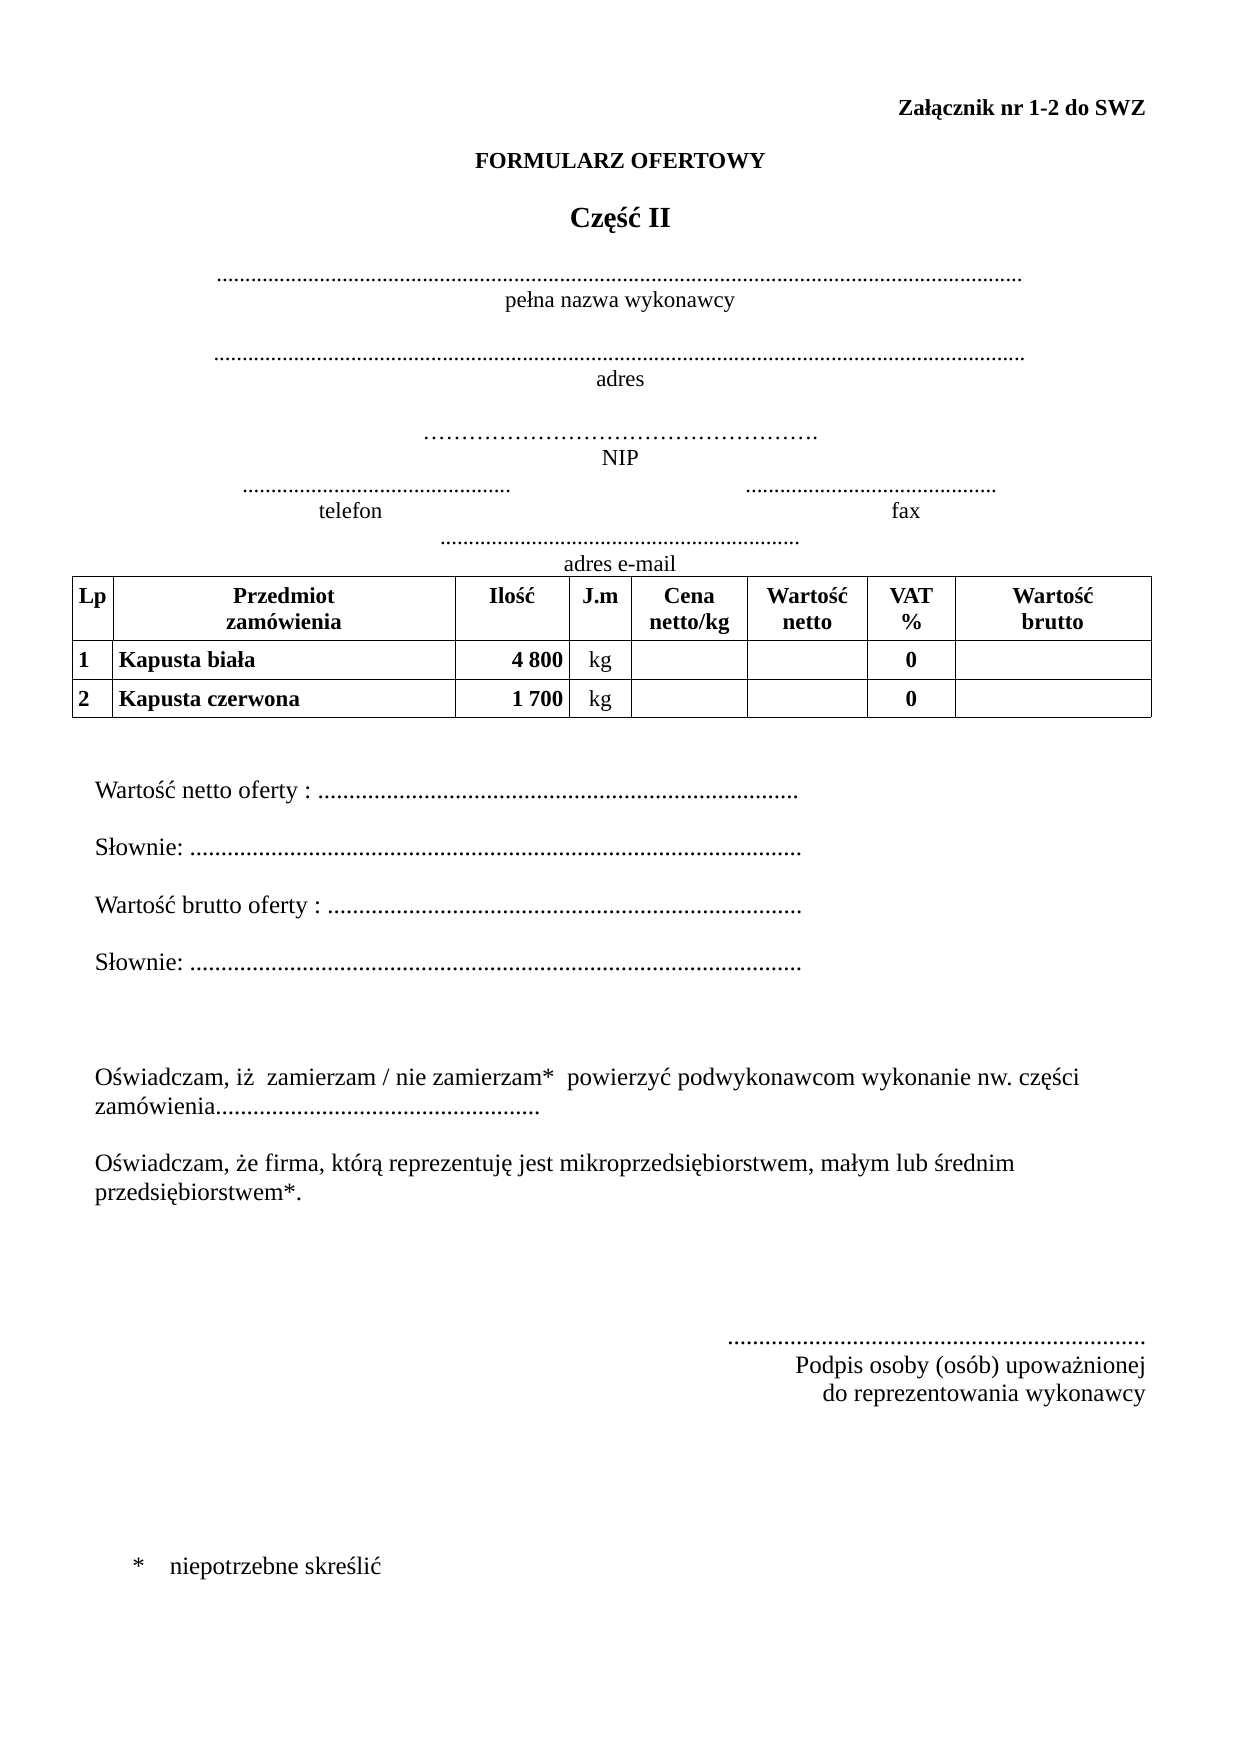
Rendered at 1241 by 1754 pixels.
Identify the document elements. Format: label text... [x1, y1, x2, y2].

text pełna nazwa wykonawcy [94, 286, 1146, 312]
table_cell Kapusta biała [113, 641, 455, 678]
text do reprezentowania wykonawcy [94, 1378, 1146, 1407]
table_cell 4 800 [456, 641, 569, 678]
text adres e-mail [94, 550, 1146, 576]
text Słownie: .................................................................................................. [94, 947, 1146, 976]
table_cell [632, 641, 747, 678]
text Oświadczam, że firma, którą reprezentuję jest mikroprzedsiębiorstwem, małym lub średnim przedsiębiorstwem*. [94, 1148, 1146, 1206]
text telefon fax [94, 497, 1146, 523]
text ……………………………………………. [94, 418, 1146, 444]
text .............................................................................................................................................. [94, 339, 1146, 365]
table_cell 0 [868, 641, 955, 678]
table_cell 2 [73, 680, 112, 717]
text Oświadczam, iż zamierzam / nie zamierzam* powierzyć podwykonawcom wykonanie nw. części zamówienia.................................................... [94, 1062, 1146, 1120]
text ............................................................... [94, 523, 1146, 550]
table_cell 1 [73, 641, 112, 678]
table_header Przedmiot zamówienia [114, 577, 455, 640]
text Słownie: .................................................................................................. [94, 832, 1146, 861]
table_header Lp [73, 577, 113, 640]
text Wartość netto oferty : ............................................................................. [94, 775, 1146, 803]
text ................................................................... [94, 1321, 1146, 1350]
table_cell 1 700 [456, 680, 569, 717]
table_cell kg [570, 680, 631, 717]
text NIP [94, 444, 1146, 471]
table_cell [748, 680, 867, 717]
table_cell [748, 641, 867, 678]
text ............................................... ............................................ [94, 471, 1146, 497]
text Część II [94, 200, 1146, 233]
text Wartość brutto oferty : ............................................................................ [94, 890, 1146, 918]
table_header Cena netto/kg [632, 577, 747, 640]
text Podpis osoby (osób) upoważnionej [94, 1350, 1146, 1378]
table_header Wartość netto [748, 577, 867, 640]
table_header VAT % [868, 577, 955, 640]
table_cell [632, 680, 747, 717]
table_cell kg [570, 641, 631, 678]
table_header J.m [570, 577, 631, 640]
text Załącznik nr 1-2 do SWZ [94, 94, 1146, 121]
text ............................................................................................................................................. [94, 260, 1146, 286]
text adres [94, 365, 1146, 392]
table_cell [956, 680, 1151, 717]
table_cell 0 [868, 680, 955, 717]
table_header Ilość [456, 577, 569, 640]
table_cell Kapusta czerwona [113, 680, 455, 717]
table_cell [956, 641, 1151, 678]
table_header Wartość brutto [956, 577, 1151, 640]
list niepotrzebne skreślić [132, 1551, 1146, 1580]
text FORMULARZ OFERTOWY [94, 147, 1146, 173]
